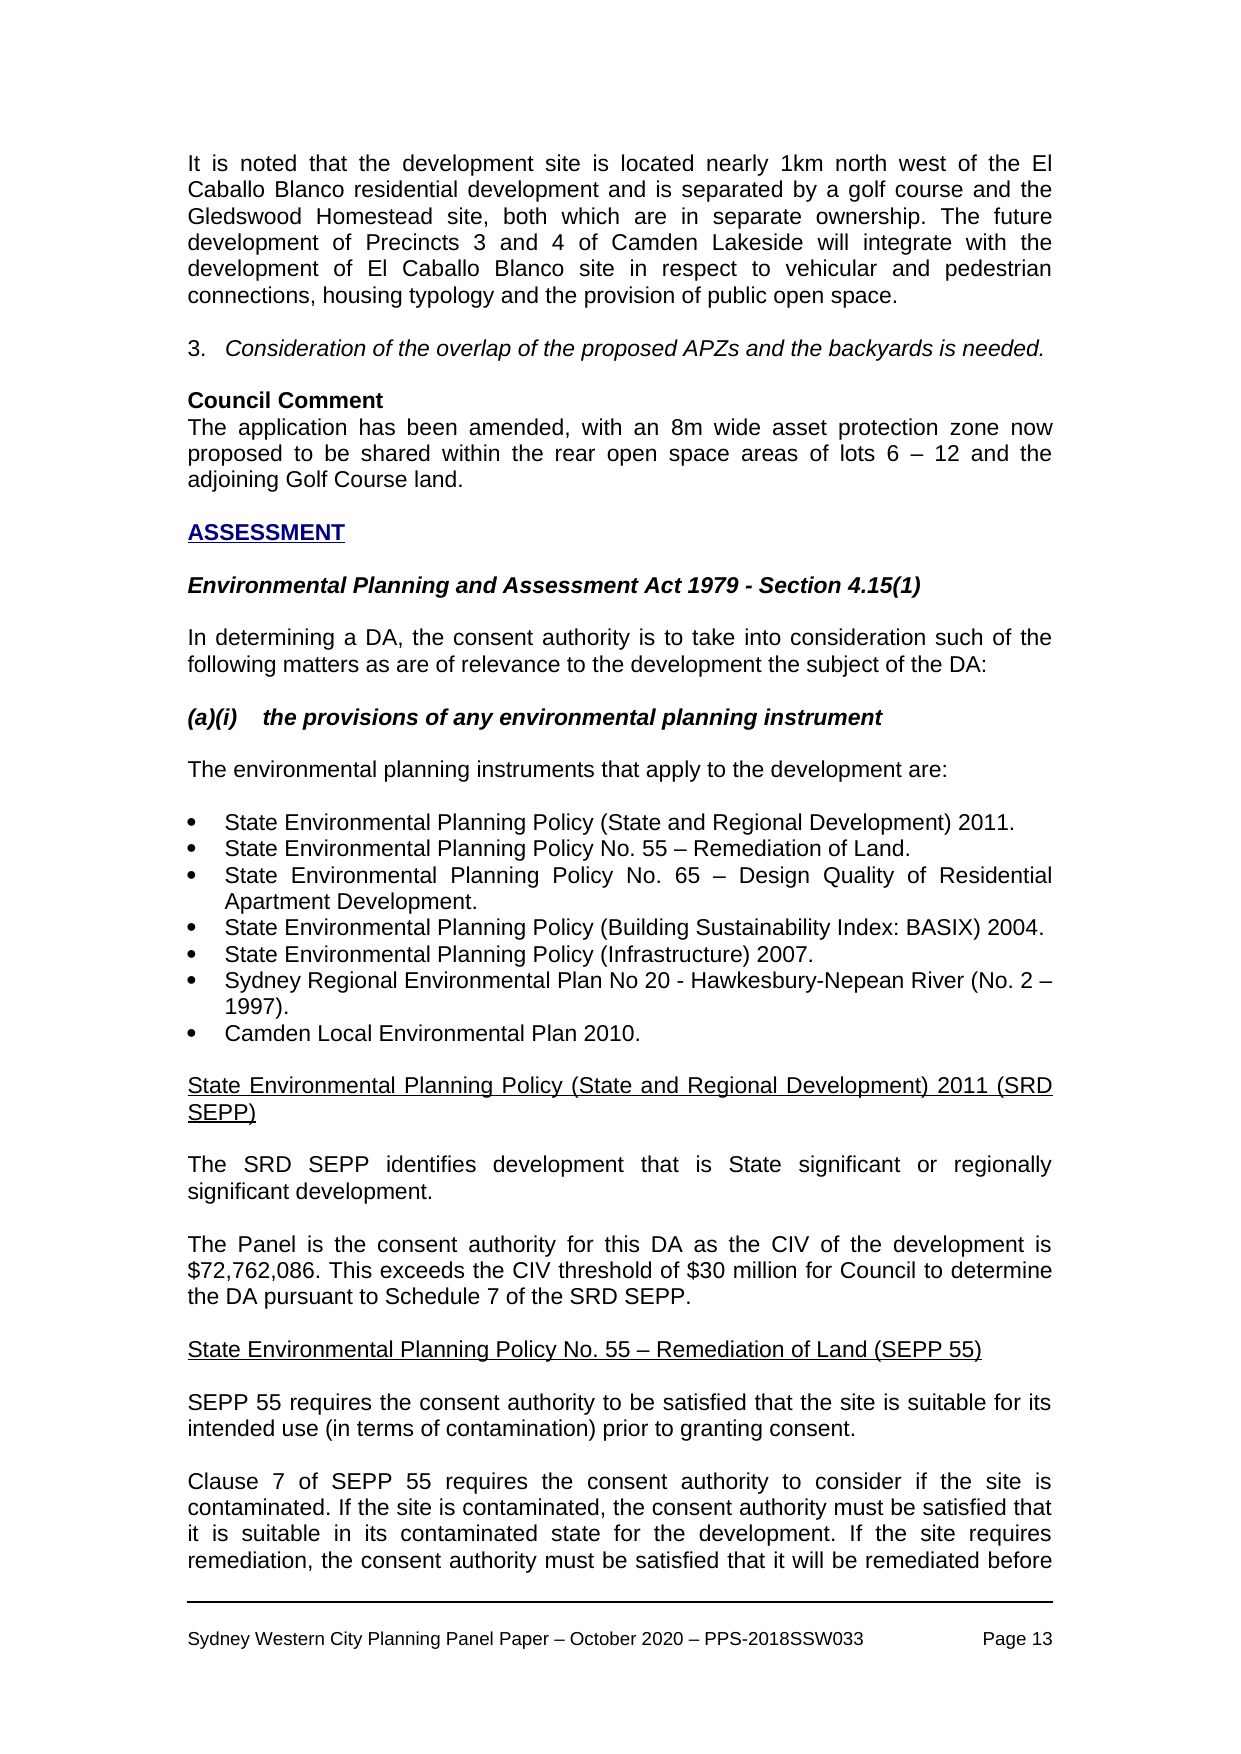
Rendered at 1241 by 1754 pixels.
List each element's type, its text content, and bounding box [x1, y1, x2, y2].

text The environmental planning instruments that apply to the development are: [187, 756, 1053, 782]
text SEPP 55 requires the consent authority to be satisfied that the site is suitable for its intended use (in terms of contamination) prior to granting consent. [187, 1389, 1053, 1441]
text Council Comment [187, 387, 1053, 413]
text The application has been amended, with an 8m wide asset protection zone now proposed to be shared within the rear open space areas of lots 6 – 12 and the adjoining Golf Course land. [187, 413, 1053, 493]
list State Environmental Planning Policy (Building Sustainability Index: BASIX) 2004. [187, 914, 1053, 941]
text Environmental Planning and Assessment Act 1979 - Section 4.15(1) [187, 572, 1053, 598]
text The Panel is the consent authority for this DA as the CIV of the development is $72,762,086. This exceeds the CIV threshold of $30 million for Council to determine the DA pursuant to Schedule 7 of the SRD SEPP. [187, 1231, 1053, 1309]
list Consideration of the overlap of the proposed APZs and the backyards is needed. [187, 334, 1053, 361]
text State Environmental Planning Policy No. 55 – Remediation of Land (SEPP 55) [187, 1336, 1053, 1362]
list State Environmental Planning Policy No. 55 – Remediation of Land. [187, 835, 1053, 862]
text State Environmental Planning Policy (State and Regional Development) 2011 (SRD SEPP) [187, 1096, 1053, 1125]
text State Environmental Planning Policy (State and Regional Development) 2011 (SRD SEPP) [187, 1072, 1053, 1095]
text It is noted that the development site is located nearly 1km north west of the El Caballo Blanco residential development and is separated by a golf course and the Gledswood Homestead site, both which are in separate ownership. The future development of Precincts 3 and 4 of Camden Lakeside will integrate with the development of El Caballo Blanco site in respect to vehicular and pedestrian connections, housing typology and the provision of public open space. [187, 150, 1053, 308]
list State Environmental Planning Policy (State and Regional Development) 2011. [187, 809, 1053, 835]
text The SRD SEPP identifies development that is State significant or regionally significant development. [187, 1151, 1053, 1204]
text ASSESSMENT [187, 519, 1053, 545]
list Camden Local Environmental Plan 2010. [187, 1020, 1053, 1046]
list State Environmental Planning Policy (Infrastructure) 2007. [187, 941, 1053, 967]
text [187, 1468, 1053, 1573]
text In determining a DA, the consent authority is to take into consideration such of the following matters as are of relevance to the development the subject of the DA: [187, 624, 1053, 677]
list Sydney Regional Environmental Plan No 20 - Hawkesbury-Nepean River (No. 2 – 1997). [187, 967, 1053, 1020]
text (a)(i) the provisions of any environmental planning instrument [187, 703, 1053, 730]
list State Environmental Planning Policy No. 65 – Design Quality of Residential Apartment Development. [187, 862, 1053, 914]
